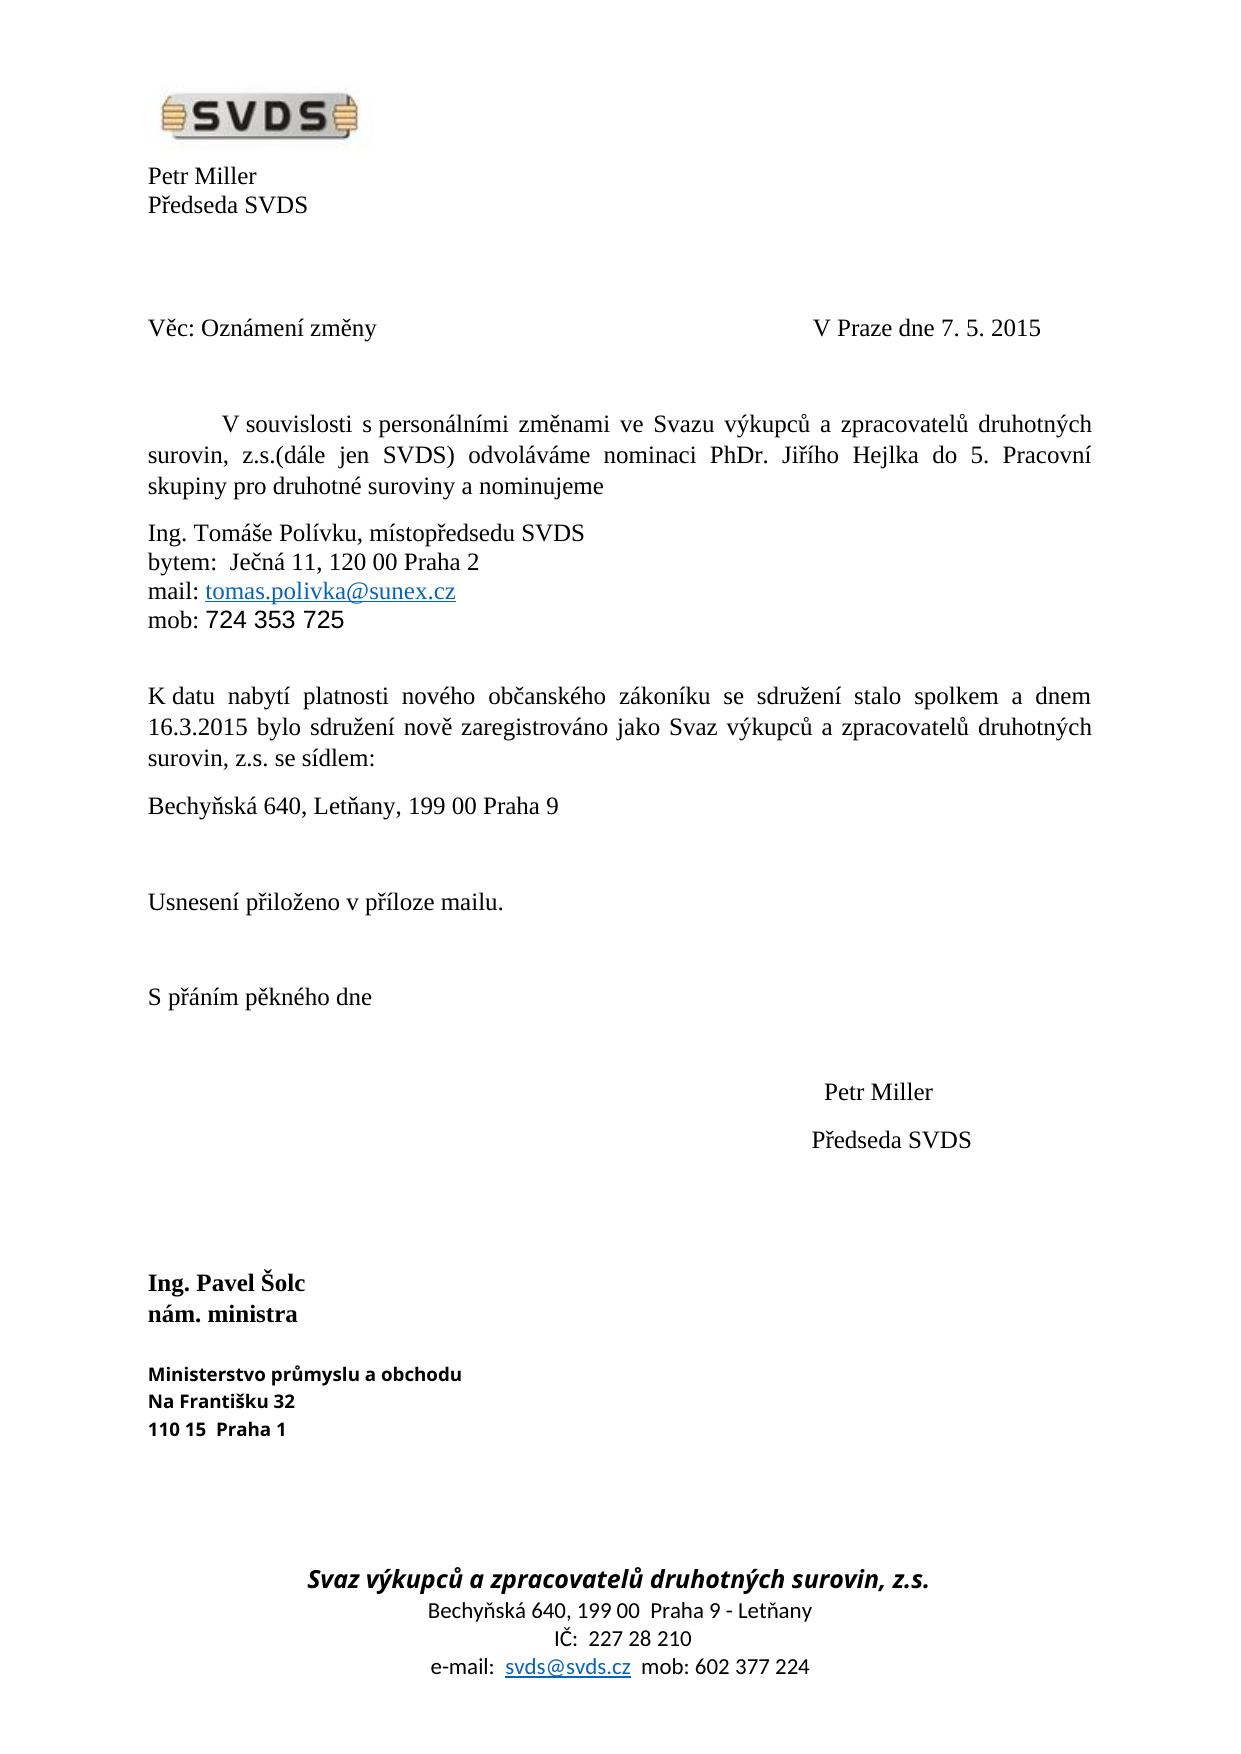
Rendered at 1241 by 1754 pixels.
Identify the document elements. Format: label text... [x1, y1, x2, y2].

text Ing. Pavel Šolc [148, 1268, 1093, 1297]
text mail: tomas.polivka@sunex.cz [148, 576, 1093, 605]
text Bechyňská 640, Letňany, 199 00 Praha 9 [148, 791, 1093, 820]
text V souvislosti s personálními změnami ve Svazu výkupců a zpracovatelů druhotných surovin, z.s.(dále jen SVDS) odvoláváme nominaci PhDr. Jiřího Hejlka do 5. Pracovní skupiny pro druhotné suroviny a nominujeme [148, 409, 1093, 499]
text Ministerstvo průmyslu a obchodu Na Františku 32 110 15 Praha 1 [148, 1361, 1093, 1442]
text Petr Miller [738, 1077, 1093, 1106]
text mob: 724 353 725 [148, 605, 1093, 634]
text bytem: Ječná 11, 120 00 Praha 2 [148, 547, 1093, 576]
text Ing. Tomáše Polívku, místopředsedu SVDS [148, 518, 1093, 547]
text Usnesení přiloženo v příloze mailu. [148, 887, 1093, 915]
text K datu nabytí platnosti nového občanského zákoníku se sdružení stalo spolkem a dnem 16.3.2015 bylo sdružení nově zaregistrováno jako Svaz výkupců a zpracovatelů druhotných surovin, z.s. se sídlem: [148, 681, 1093, 772]
text Předseda SVDS [738, 1125, 1093, 1154]
text nám. ministra [148, 1299, 1093, 1328]
text S přáním pěkného dne [148, 982, 1093, 1011]
text Věc: Oznámení změny V Praze dne 7. 5. 2015 [148, 313, 1093, 342]
picture [147, 73, 375, 162]
